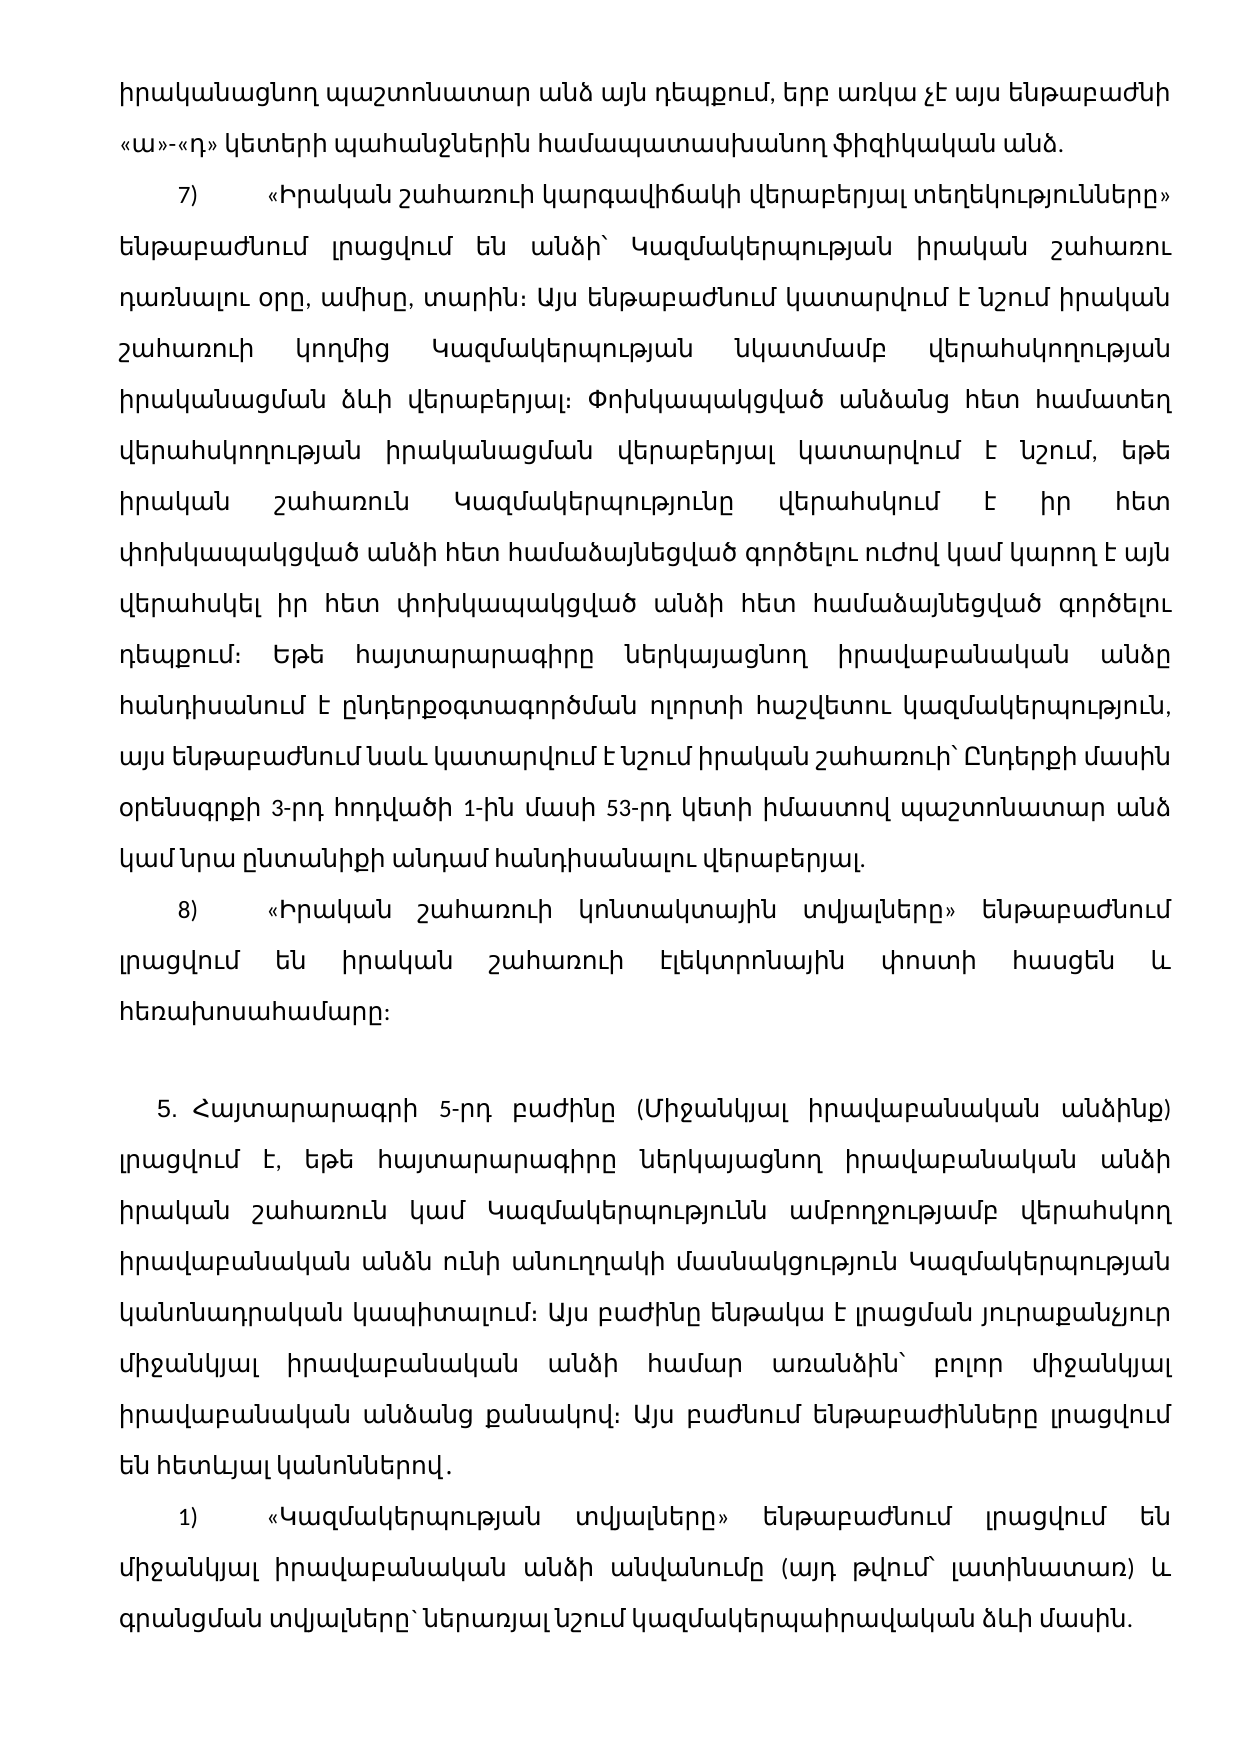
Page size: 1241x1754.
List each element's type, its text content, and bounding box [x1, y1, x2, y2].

list «Իրական շահառուի կարգավիճակի վերաբերյալ տեղեկությունները» ենթաբաժնում լրացվում են անձի՝ Կազմակերպության իրական շահառու դառնալու օրը, ամիսը, տարին։ Այս ենթաբաժնում կատարվում է նշում իրական շահառուի կողմից Կազմակերպության նկատմամբ վերահսկողության իրականացման ձևի վերաբերյալ։ Փոխկապակցված անձանց հետ համատեղ վերահսկողության իրականացման վերաբերյալ կատարվում է նշում, եթե իրական շահառուն Կազմակերպությունը վերահսկում է իր հետ փոխկապակցված անձի հետ համաձայնեցված գործելու ուժով կամ կարող է այն վերահսկել իր հետ փոխկապակցված անձի հետ համաձայնեցված գործելու դեպքում։ Եթե հայտարարագիրը ներկայացնող իրավաբանական անձը հանդիսանում է ընդերքօգտագործման ոլորտի հաշվետու կազմակերպություն, այս ենթաբաժնում նաև կատարվում է նշում իրական շահառուի՝ Ընդերքի մասին օրենսգրքի 3-րդ հոդվածի 1-ին մասի 53-րդ կետի իմաստով պաշտոնատար անձ կամ նրա ընտանիքի անդամ հանդիսանալու վերաբերյալ. [118, 177, 1171, 875]
list Հայտարարագրի 5-րդ բաժինը (Միջանկյալ իրավաբանական անձինք) լրացվում է, եթե հայտարարագիրը ներկայացնող իրավաբանական անձի իրական շահառուն կամ Կազմակերպությունն ամբողջությամբ վերահսկող իրավաբանական անձն ունի անուղղակի մասնակցություն Կազմակերպության կանոնադրական կապիտալում։ Այս բաժինը ենթակա է լրացման յուրաքանչյուր միջանկյալ իրավաբանական անձի համար առանձին՝ բոլոր միջանկյալ իրավաբանական անձանց քանակով։ Այս բաժնում ենթաբաժինները լրացվում են հետևյալ կանոններով․ [118, 1091, 1171, 1482]
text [118, 75, 1171, 160]
list «Կազմակերպության տվյալները» ենթաբաժնում լրացվում են միջանկյալ իրավաբանական անձի անվանումը (այդ թվում՝ լատինատառ) և գրանցման տվյալները` ներառյալ նշում կազմակերպաիրավական ձևի մասին. [118, 1499, 1171, 1635]
list «Իրական շահառուի կոնտակտային տվյալները» ենթաբաժնում լրացվում են իրական շահառուի էլեկտրոնային փոստի հասցեն և հեռախոսահամարը: [118, 892, 1171, 1028]
